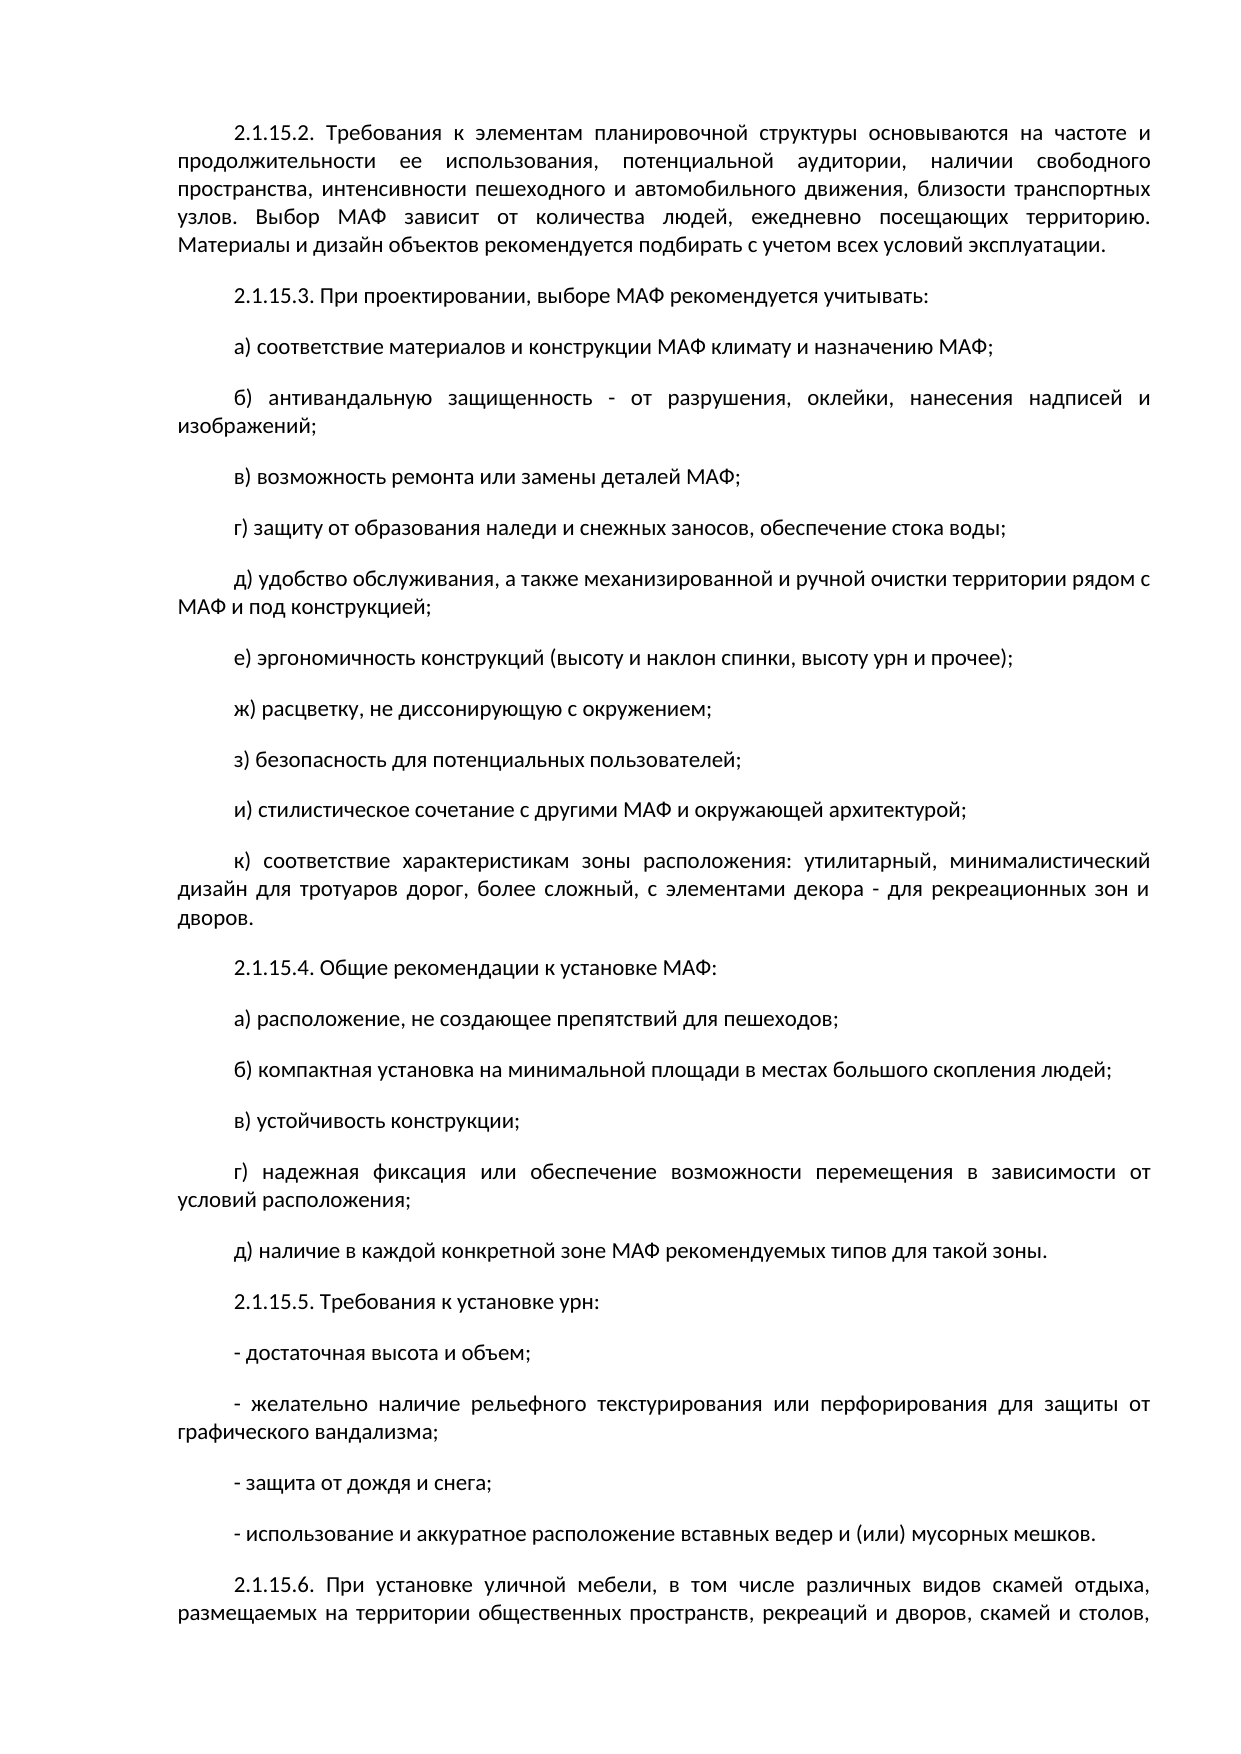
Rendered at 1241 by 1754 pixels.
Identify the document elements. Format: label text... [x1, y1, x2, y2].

text д) удобство обслуживания, а также механизированной и ручной очистки территории рядом с МАФ и под конструкцией; [177, 564, 1152, 620]
text б) компактная установка на минимальной площади в местах большого скопления людей; [177, 1055, 1152, 1083]
text б) антивандальную защищенность - от разрушения, оклейки, нанесения надписей и изображений; [177, 383, 1152, 439]
text в) возможность ремонта или замены деталей МАФ; [177, 462, 1152, 490]
text - желательно наличие рельефного текстурирования или перфорирования для защиты от графического вандализма; [177, 1389, 1152, 1445]
text а) соответствие материалов и конструкции МАФ климату и назначению МАФ; [177, 332, 1152, 360]
text 2.1.15.5. Требования к установке урн: [177, 1287, 1152, 1315]
text г) надежная фиксация или обеспечение возможности перемещения в зависимости от условий расположения; [177, 1157, 1152, 1213]
text д) наличие в каждой конкретной зоне МАФ рекомендуемых типов для такой зоны. [177, 1236, 1152, 1264]
text - защита от дождя и снега; [177, 1468, 1152, 1496]
text и) стилистическое сочетание с другими МАФ и окружающей архитектурой; [177, 796, 1152, 824]
text ж) расцветку, не диссонирующую с окружением; [177, 694, 1152, 722]
text з) безопасность для потенциальных пользователей; [177, 745, 1152, 773]
text а) расположение, не создающее препятствий для пешеходов; [177, 1004, 1152, 1032]
text - достаточная высота и объем; [177, 1338, 1152, 1366]
text е) эргономичность конструкций (высоту и наклон спинки, высоту урн и прочее); [177, 643, 1152, 671]
text 2.1.15.4. Общие рекомендации к установке МАФ: [177, 953, 1152, 982]
text - использование и аккуратное расположение вставных ведер и (или) мусорных мешков. [177, 1519, 1152, 1547]
text 2.1.15.3. При проектировании, выборе МАФ рекомендуется учитывать: [177, 281, 1152, 309]
text г) защиту от образования наледи и снежных заносов, обеспечение стока воды; [177, 513, 1152, 541]
text к) соответствие характеристикам зоны расположения: утилитарный, минималистический дизайн для тротуаров дорог, более сложный, с элементами декора - для рекреационных зон и дворов. [177, 847, 1152, 931]
text в) устойчивость конструкции; [177, 1106, 1152, 1134]
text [177, 1570, 1152, 1626]
text 2.1.15.2. Требования к элементам планировочной структуры основываются на частоте и продолжительности ее использования, потенциальной аудитории, наличии свободного пространства, интенсивности пешеходного и автомобильного движения, близости транспортных узлов. Выбор МАФ зависит от количества людей, ежедневно посещающих территорию. Материалы и дизайн объектов рекомендуется подбирать с учетом всех условий эксплуатации. [177, 118, 1152, 258]
